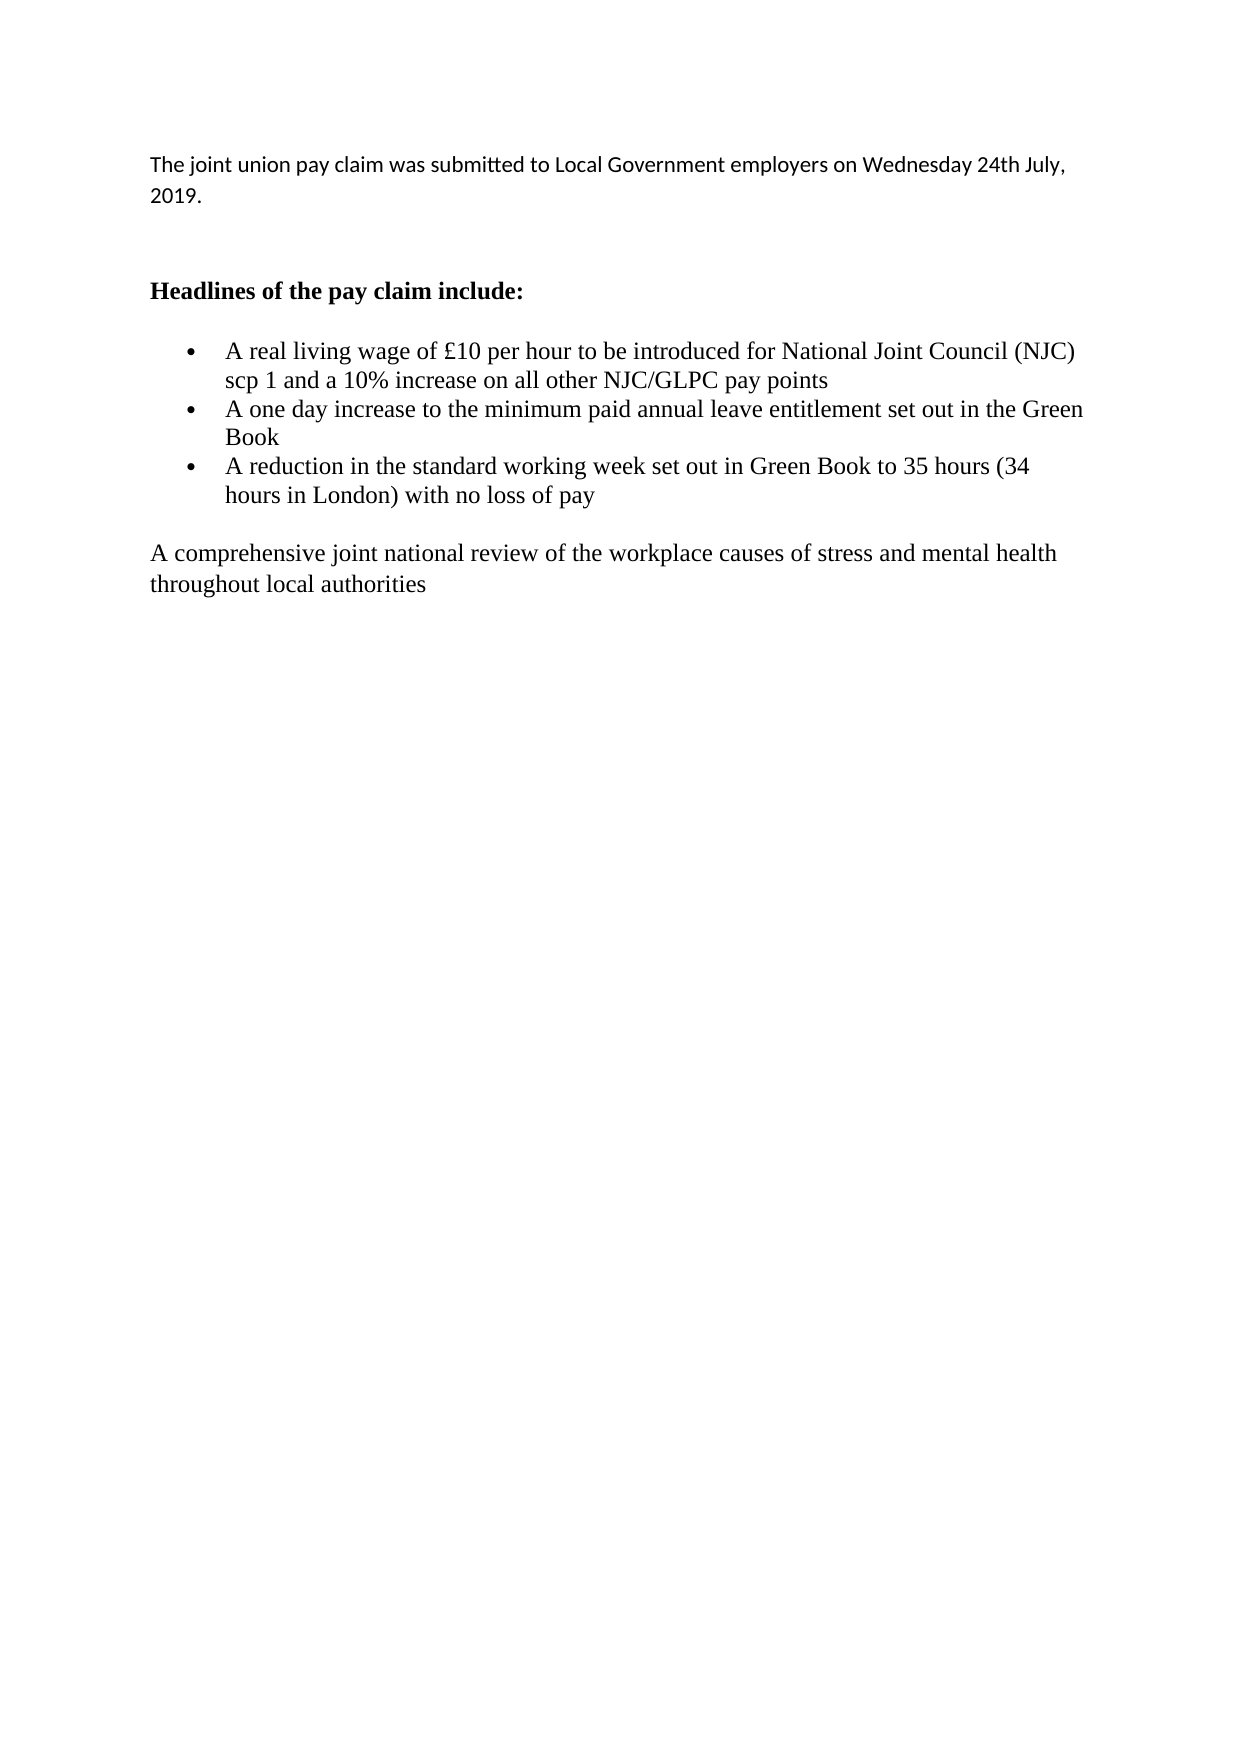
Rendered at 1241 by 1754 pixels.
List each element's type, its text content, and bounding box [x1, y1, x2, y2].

text A comprehensive joint national review of the workplace causes of stress and mental health throughout local authorities [150, 538, 1090, 598]
text The joint union pay claim was submitted to Local Government employers on Wednesday 24th July, 2019. [150, 150, 1090, 209]
text Headlines of the pay claim include: [150, 276, 1090, 305]
list A reduction in the standard working week set out in Green Book to 35 hours (34 hours in London) with no loss of pay [187, 451, 1090, 509]
list A real living wage of £10 per hour to be introduced for National Joint Council (NJC) scp 1 and a 10% increase on all other NJC/GLPC pay points [187, 336, 1090, 394]
list A one day increase to the minimum paid annual leave entitlement set out in the Green Book [187, 394, 1090, 451]
